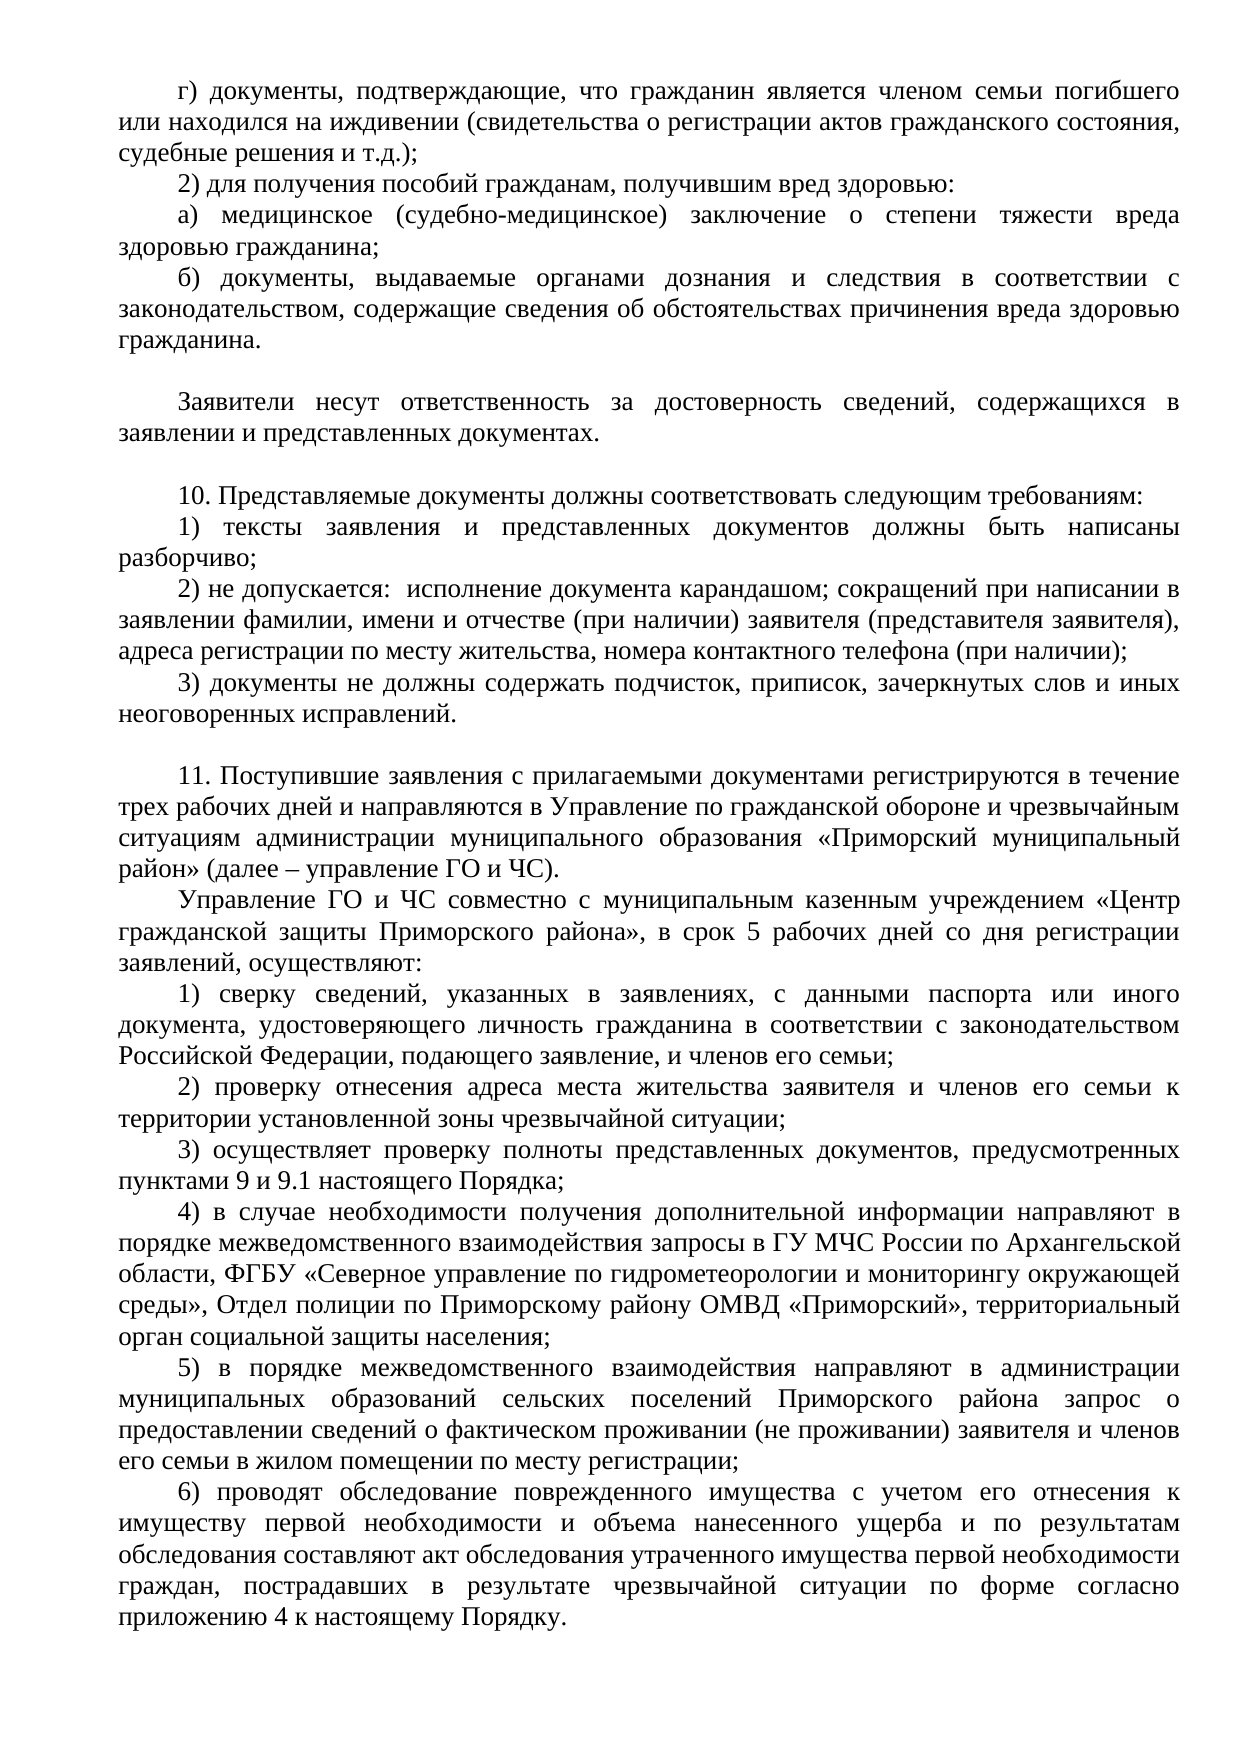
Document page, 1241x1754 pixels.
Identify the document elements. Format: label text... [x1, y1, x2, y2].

text 6) проводят обследование поврежденного имущества с учетом его отнесения к имуществу первой необходимости и объема нанесенного ущерба и по результатам обследования составляют акт обследования утраченного имущества первой необходимости граждан, пострадавших в результате чрезвычайной ситуации по форме согласно приложению 4 к настоящему Порядку. [118, 1475, 1181, 1631]
text 4) в случае необходимости получения дополнительной информации направляют в порядке межведомственного взаимодействия запросы в ГУ МЧС России по Архангельской области, ФГБУ «Северное управление по гидрометеорологии и мониторингу окружающей среды», Отдел полиции по Приморскому району ОМВД «Приморский», территориальный орган социальной защиты населения; [118, 1195, 1181, 1351]
text 2) проверку отнесения адреса места жительства заявителя и членов его семьи к территории установленной зоны чрезвычайной ситуации; [118, 1071, 1181, 1133]
text 3) документы не должны содержать подчисток, приписок, зачеркнутых слов и иных неоговоренных исправлений. [118, 666, 1181, 728]
text 5) в порядке межведомственного взаимодействия направляют в администрации муниципальных образований сельских поселений Приморского района запрос о предоставлении сведений о фактическом проживании (не проживании) заявителя и членов его семьи в жилом помещении по месту регистрации; [118, 1351, 1181, 1475]
text 1) сверку сведений, указанных в заявлениях, с данными паспорта или иного документа, удостоверяющего личность гражданина в соответствии с законодательством Российской Федерации, подающего заявление, и членов его семьи; [118, 977, 1181, 1071]
text 11. Поступившие заявления с прилагаемыми документами регистрируются в течение трех рабочих дней и направляются в Управление по гражданской обороне и чрезвычайным ситуациям администрации муниципального образования «Приморский муниципальный район» (далее – управление ГО и ЧС). [118, 759, 1181, 884]
text Управление ГО и ЧС совместно с муниципальным казенным учреждением «Центр гражданской защиты Приморского района», в срок 5 рабочих дней со дня регистрации заявлений, осуществляют: [118, 884, 1181, 977]
text 1) тексты заявления и представленных документов должны быть написаны разборчиво; [118, 510, 1181, 572]
text 2) не допускается: исполнение документа карандашом; сокращений при написании в заявлении фамилии, имени и отчестве (при наличии) заявителя (представителя заявителя), адреса регистрации по месту жительства, номера контактного телефона (при наличии); [118, 572, 1181, 666]
text г) документы, подтверждающие, что гражданин является членом семьи погибшего или находился на иждивении (свидетельства о регистрации актов гражданского состояния, судебные решения и т.д.); [118, 74, 1181, 167]
text а) медицинское (судебно-медицинское) заключение о степени тяжести вреда здоровью гражданина; [118, 198, 1181, 261]
text 2) для получения пособий гражданам, получившим вред здоровью: [118, 167, 1181, 198]
text б) документы, выдаваемые органами дознания и следствия в соответствии с законодательством, содержащие сведения об обстоятельствах причинения вреда здоровью гражданина. [118, 261, 1181, 354]
text 3) осуществляет проверку полноты представленных документов, предусмотренных пунктами 9 и 9.1 настоящего Порядка; [118, 1133, 1181, 1195]
text Заявители несут ответственность за достоверность сведений, содержащихся в заявлении и представленных документах. [118, 385, 1181, 448]
text 10. Представляемые документы должны соответствовать следующим требованиям: [118, 479, 1181, 510]
